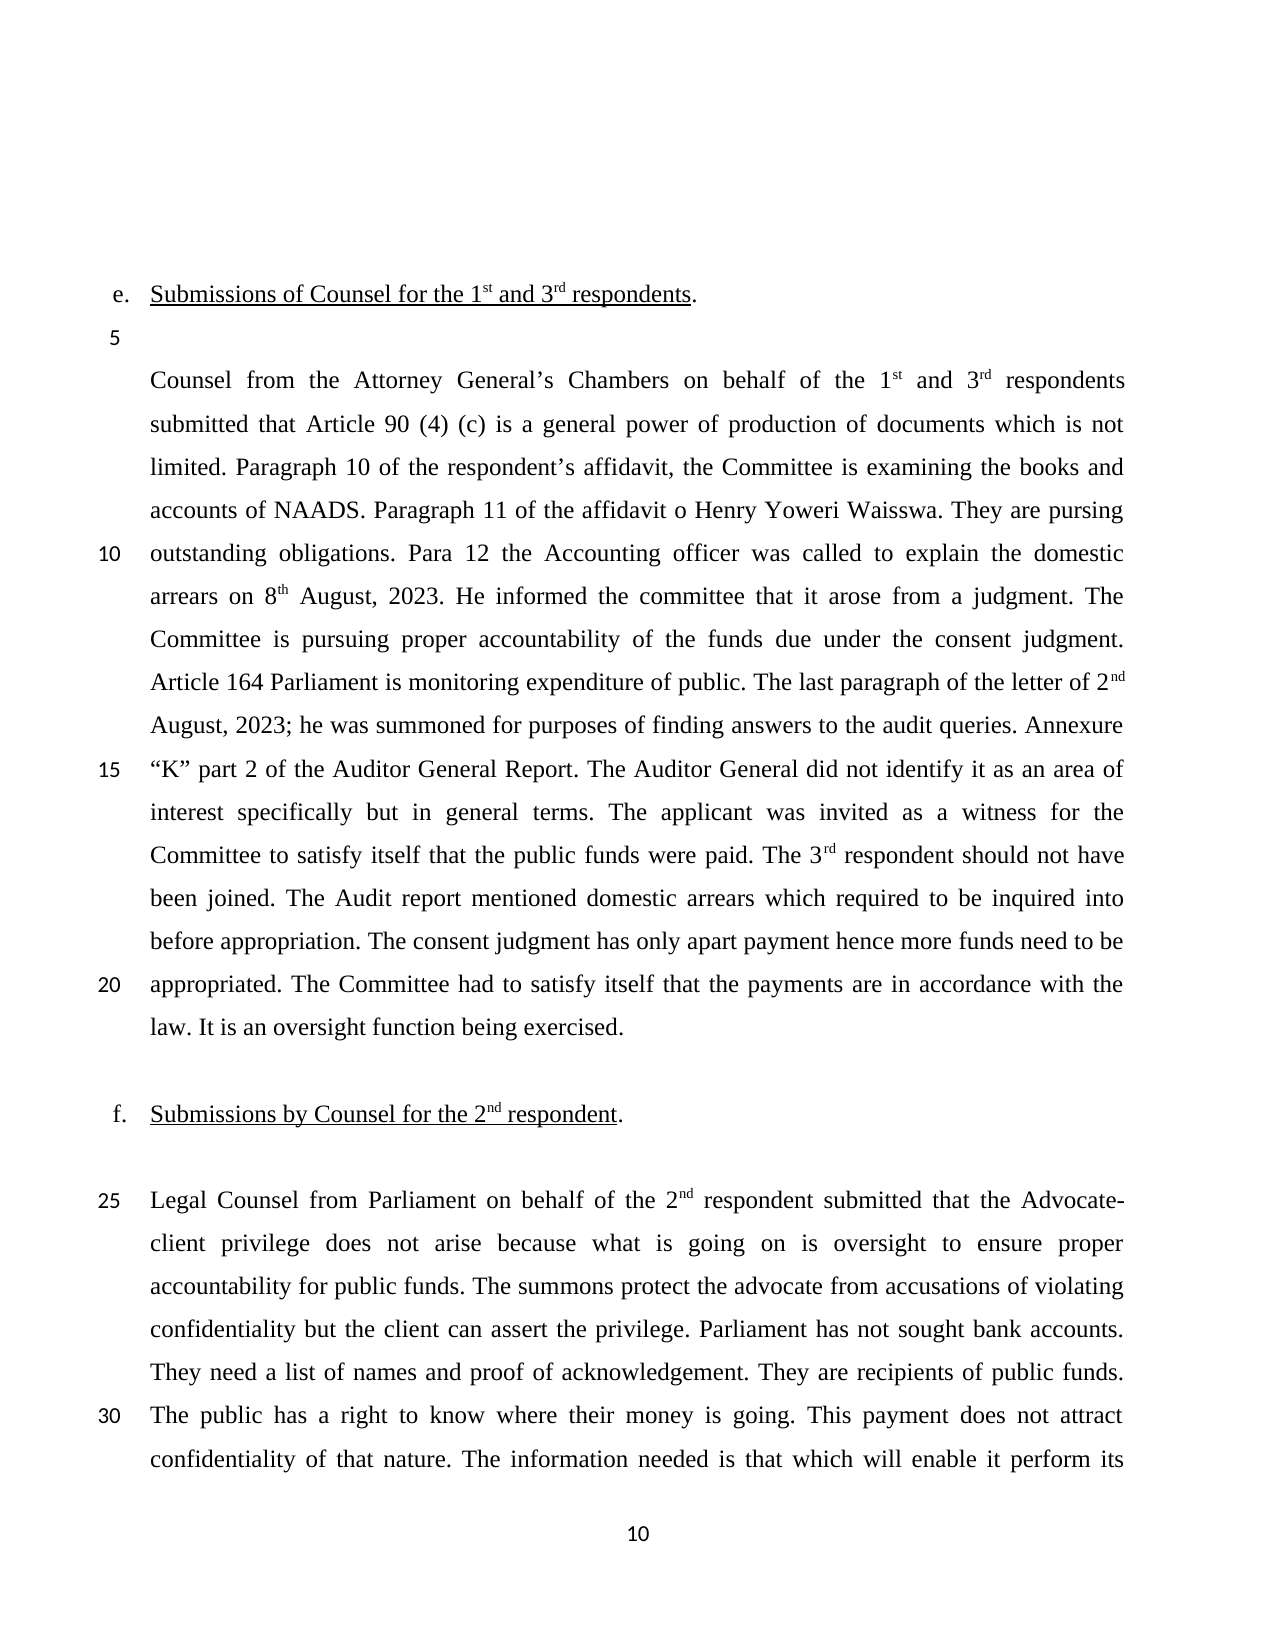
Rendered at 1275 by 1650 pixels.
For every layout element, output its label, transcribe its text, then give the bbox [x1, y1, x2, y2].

list Submissions by Counsel for the 2nd respondent. [112, 1099, 1125, 1127]
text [150, 1185, 1125, 1472]
text Counsel from the Attorney General’s Chambers on behalf of the 1st and 3rd respondents submitted that Article 90 (4) (c) is a general power of production of documents which is not limited. Paragraph 10 of the respondent’s affidavit, the Committee is examining the books and accounts of NAADS. Paragraph 11 of the affidavit o Henry Yoweri Waisswa. They are pursing outstanding obligations. Para 12 the Accounting officer was called to explain the domestic arrears on 8th August, 2023. He informed the committee that it arose from a judgment. The Committee is pursuing proper accountability of the funds due under the consent judgment. Article 164 Parliament is monitoring expenditure of public. The last paragraph of the letter of 2nd August, 2023; he was summoned for purposes of finding answers to the audit queries. Annexure “K” part 2 of the Auditor General Report. The Auditor General did not identify it as an area of interest specifically but in general terms. The applicant was invited as a witness for the Committee to satisfy itself that the public funds were paid. The 3rd respondent should not have been joined. The Audit report mentioned domestic arrears which required to be inquired into before appropriation. The consent judgment has only apart payment hence more funds need to be appropriated. The Committee had to satisfy itself that the payments are in accordance with the law. It is an oversight function being exercised. [150, 366, 1125, 1041]
list Submissions of Counsel for the 1st and 3rd respondents. [112, 279, 1125, 308]
